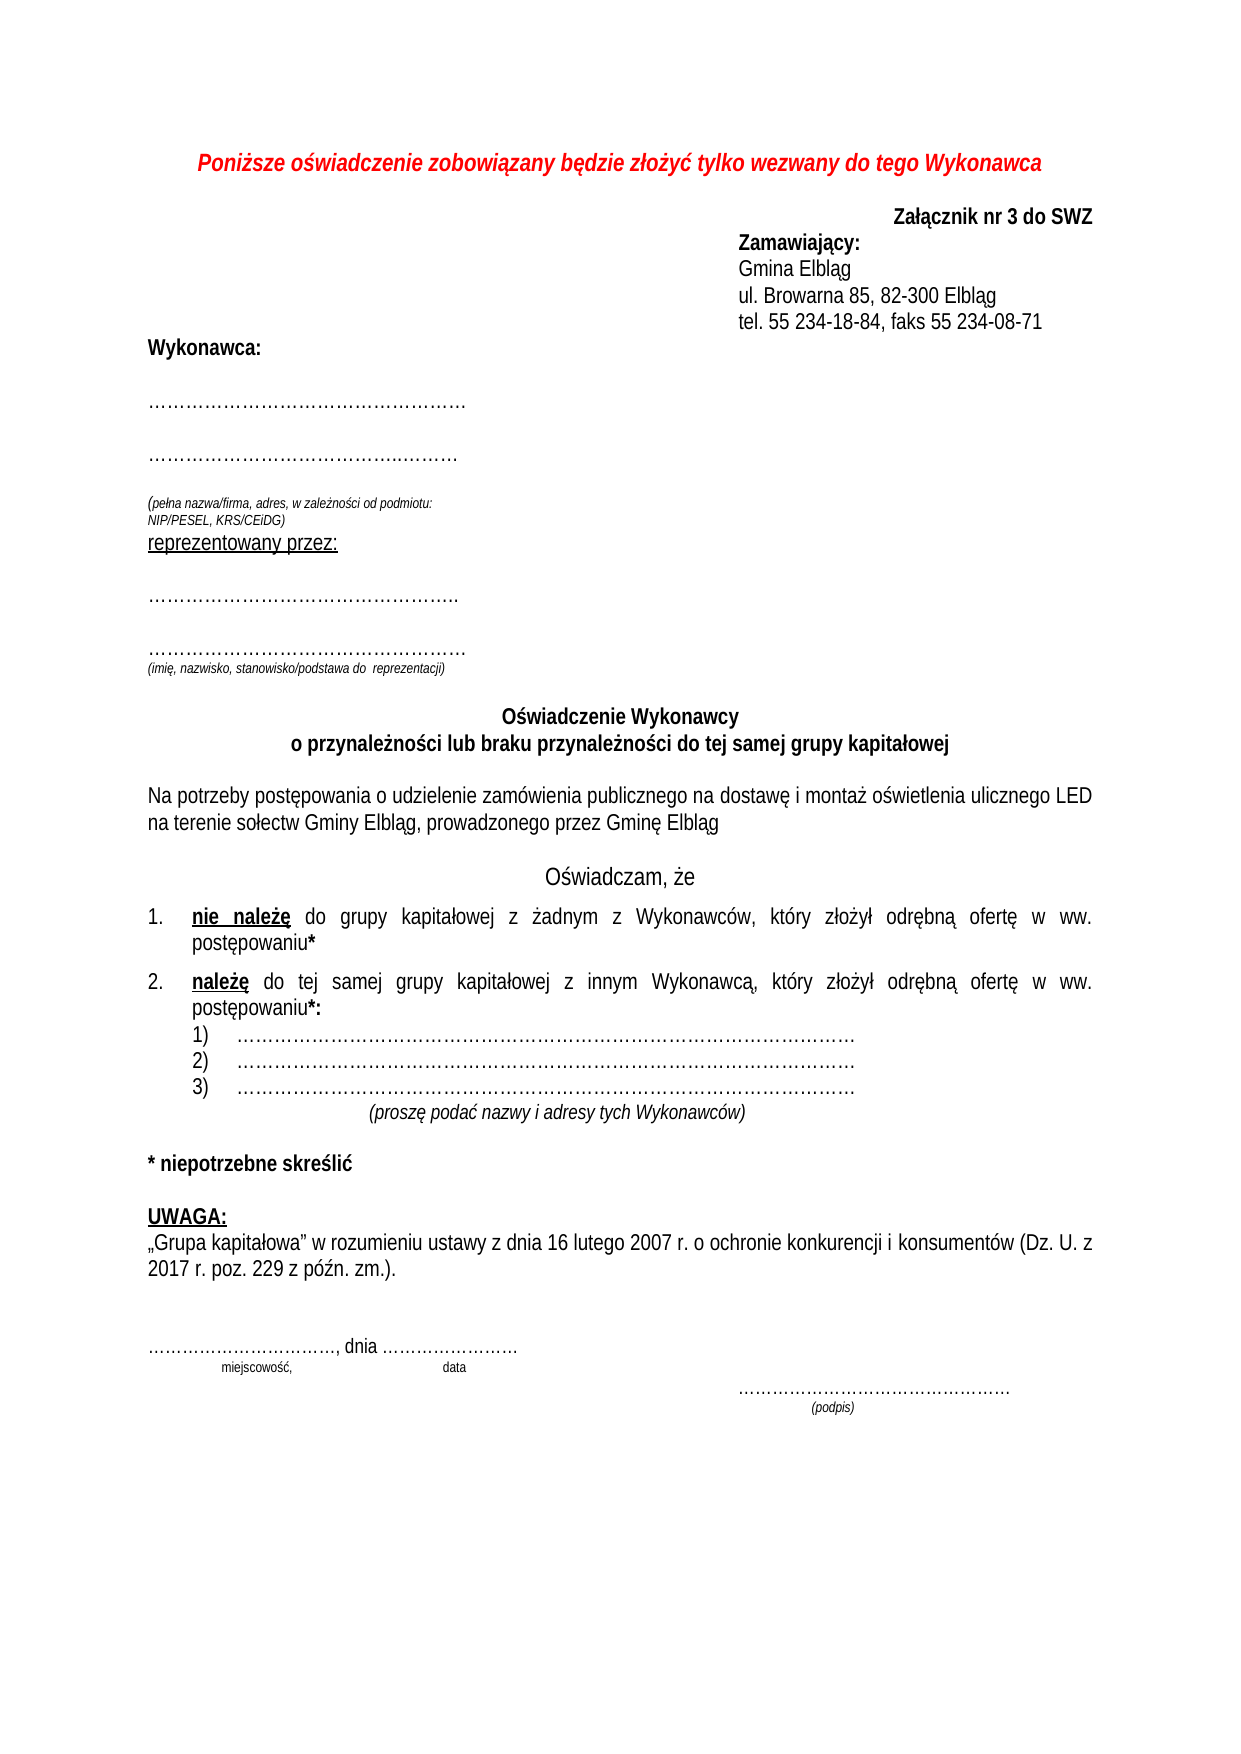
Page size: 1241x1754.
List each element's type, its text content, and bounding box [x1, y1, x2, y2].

text ………………………………………… [148, 1375, 1093, 1399]
text ………………………………………………………………………………..……… [148, 387, 472, 466]
text Oświadczam, że [148, 861, 1093, 890]
text (pełna nazwa/firma, adres, w zależności od podmiotu: NIP/PESEL, KRS/CEiDG) [148, 492, 472, 528]
text Załącznik nr 3 do SWZ [738, 203, 1093, 229]
list ……………………………………………………………………………………… [192, 1021, 1093, 1047]
text UWAGA: [148, 1203, 1093, 1229]
text Gmina Elbląg [738, 255, 1093, 282]
text * niepotrzebne skreślić [148, 1150, 1033, 1176]
text ul. Browarna 85, 82-300 Elbląg [738, 282, 1093, 308]
list ……………………………………………………………………………………… [192, 1073, 1093, 1099]
text (podpis) [738, 1399, 1093, 1416]
list należę do tej samej grupy kapitałowej z innym Wykonawcą, który złożył odrębną ofertę w ww. postępowaniu*: [148, 968, 1093, 1021]
text tel. 55 234-18-84, faks 55 234-08-71 [738, 308, 1093, 334]
text Na potrzeby postępowania o udzielenie zamówienia publicznego na dostawę i montaż oświetlenia ulicznego LED na terenie sołectw Gminy Elbląg, prowadzonego przez Gminę Elbląg [148, 782, 1093, 835]
text miejscowość, data [148, 1358, 1093, 1375]
list nie należę do grupy kapitałowej z żadnym z Wykonawców, który złożył odrębną ofertę w ww. postępowaniu* [148, 903, 1093, 955]
text Poniższe oświadczenie zobowiązany będzie złożyć tylko wezwany do tego Wykonawca [148, 148, 1093, 176]
text …………………………………………… [148, 634, 472, 660]
text o przynależności lub braku przynależności do tej samej grupy kapitałowej [148, 730, 1093, 756]
text ………………………………………….. [148, 581, 1093, 607]
text Wykonawca: [148, 334, 1093, 361]
list ……………………………………………………………………………………… [192, 1047, 1093, 1073]
text ……………………………, dnia …………………… [148, 1334, 1093, 1358]
text (imię, nazwisko, stanowisko/podstawa do reprezentacji) [148, 660, 472, 677]
text „Grupa kapitałowa” w rozumieniu ustawy z dnia 16 lutego 2007 r. o ochronie konkurencji i konsumentów (Dz. U. z 2017 r. poz. 229 z późn. zm.). [148, 1229, 1093, 1282]
text (proszę podać nazwy i adresy tych Wykonawców) [295, 1099, 1093, 1123]
text Oświadczenie Wykonawcy [148, 703, 1093, 730]
text reprezentowany przez: [148, 528, 1093, 555]
text Zamawiający: [738, 229, 1093, 255]
